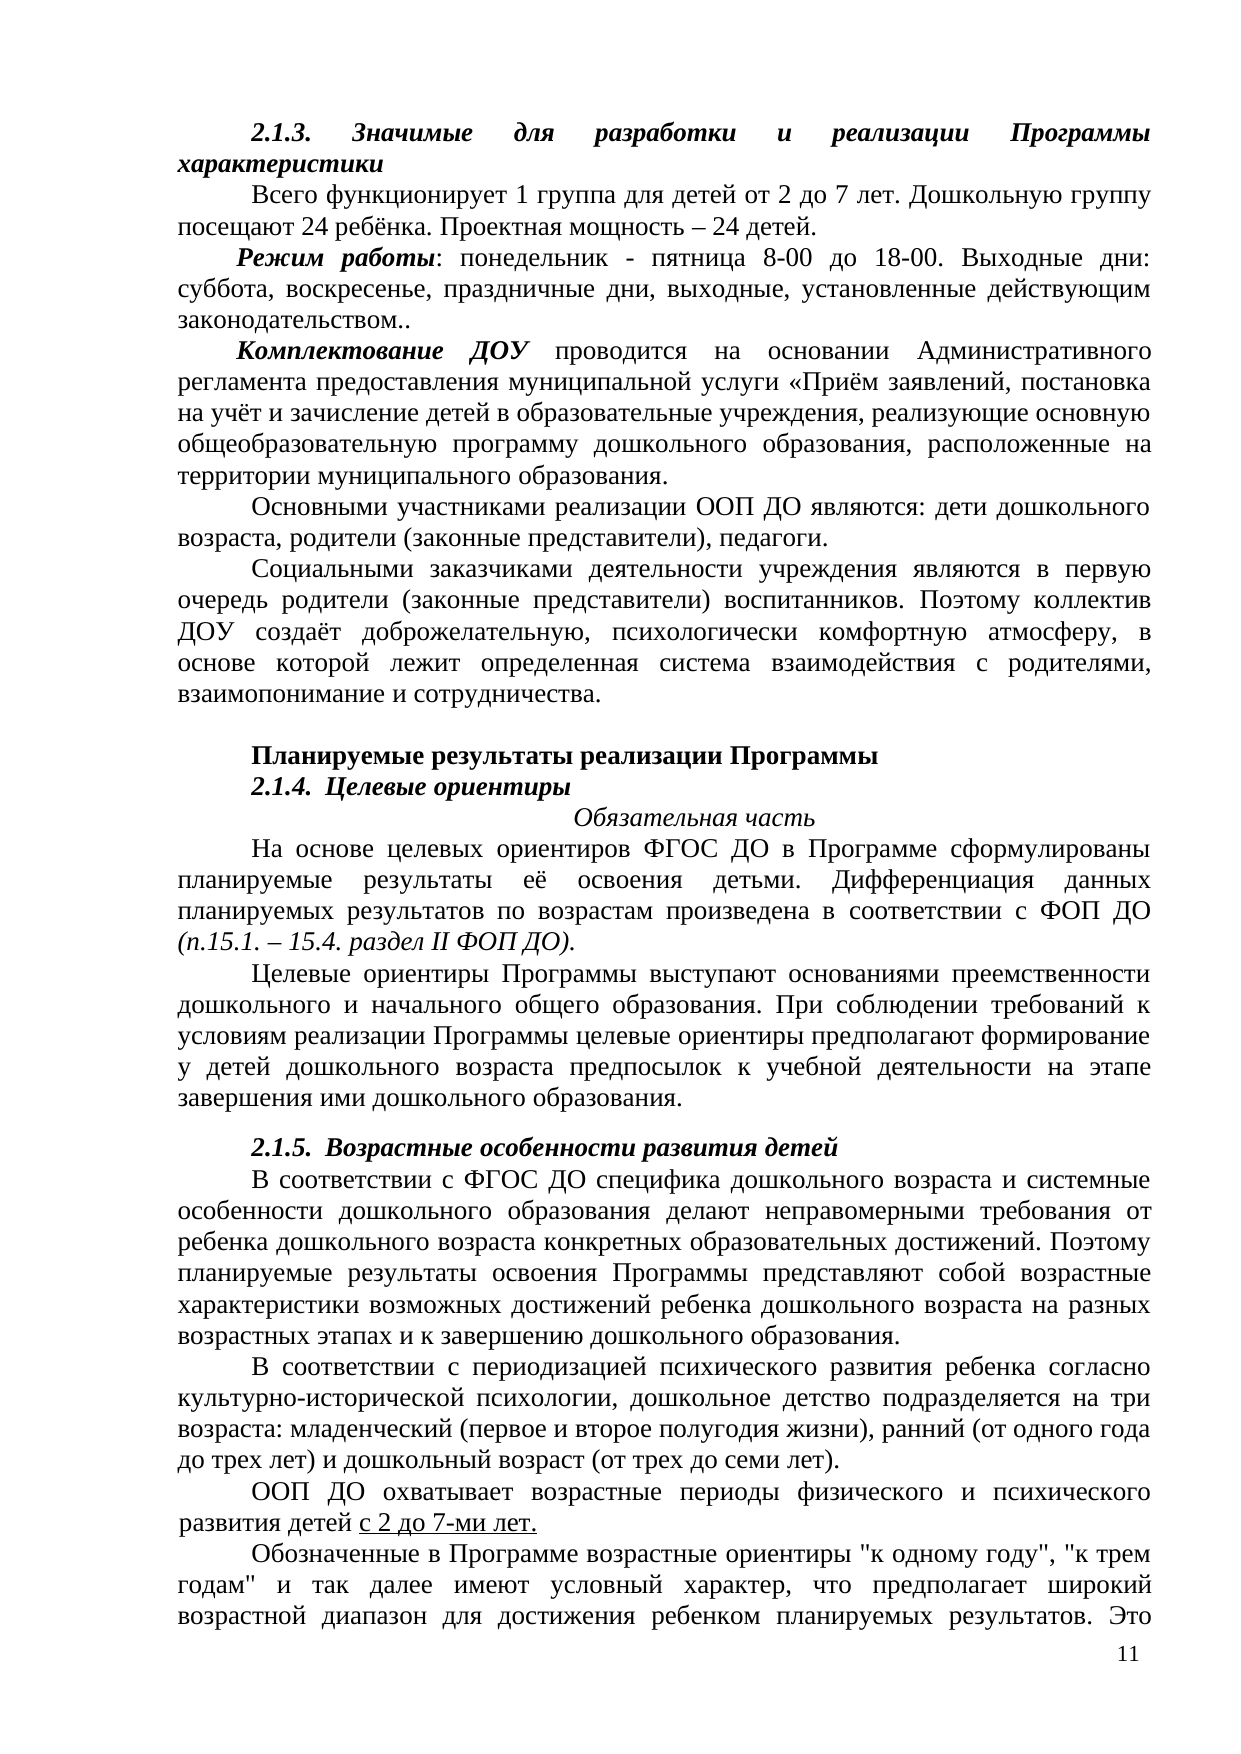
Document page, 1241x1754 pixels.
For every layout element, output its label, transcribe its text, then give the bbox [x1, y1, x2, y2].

text Целевые ориентиры Программы выступают основаниями преемственности дошкольного и начального общего образования. При соблюдении требований к условиям реализации Программы целевые ориентиры предполагают формирование у детей дошкольного возраста предпосылок к учебной деятельности на этапе завершения ими дошкольного образования. [177, 957, 1151, 1112]
text Комплектование ДОУ проводится на основании Административного регламента предоставления муниципальной услуги «Приём заявлений, постановка на учёт и зачисление детей в образовательные учреждения, реализующие основную общеобразовательную программу дошкольного образования, расположенные на территории муниципального образования. [177, 334, 1152, 490]
text Обязательная часть [573, 802, 1221, 832]
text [177, 1537, 1152, 1630]
subtitle Целевые ориентиры [251, 770, 1221, 802]
text Планируемые результаты реализации Программы [177, 739, 1152, 770]
text ООП ДО охватывает возрастные периоды физического и психического развития детей с 2 до 7-ми лет. [179, 1474, 1151, 1537]
subtitle Значимые для разработки и реализации Программы характеристики [177, 116, 1151, 178]
text Всего функционирует 1 группа для детей от 2 до 7 лет. Дошкольную группу посещают 24 ребёнка. Проектная мощность – 24 детей. [177, 178, 1152, 241]
text На основе целевых ориентиров ФГОС ДО в Программе сформулированы планируемые результаты её освоения детьми. Дифференциация данных планируемых результатов по возрастам произведена в соответствии с ФОП ДО (п.15.1. – 15.4. раздел II ФОП ДО). [177, 832, 1151, 957]
text Основными участниками реализации ООП ДО являются: дети дошкольного возраста, родители (законные представители), педагоги. [177, 490, 1151, 552]
text Социальными заказчиками деятельности учреждения являются в первую очередь родители (законные представители) воспитанников. Поэтому коллектив ДОУ создаёт доброжелательную, психологически комфортную атмосферу, в основе которой лежит определенная система взаимодействия с родителями, взаимопонимание и сотрудничества. [177, 552, 1152, 708]
text Режим работы: понедельник - пятница 8-00 до 18-00. Выходные дни: суббота, воскресенье, праздничные дни, выходные, установленные действующим законодательством.. [177, 241, 1152, 334]
subtitle Возрастные особенности развития детей [251, 1132, 1221, 1163]
text В соответствии с периодизацией психического развития ребенка согласно культурно-исторической психологии, дошкольное детство подразделяется на три возраста: младенческий (первое и второе полугодия жизни), ранний (от одного года до трех лет) и дошкольный возраст (от трех до семи лет). [177, 1350, 1152, 1474]
text В соответствии с ФГОС ДО специфика дошкольного возраста и системные особенности дошкольного образования делают неправомерными требования от ребенка дошкольного возраста конкретных образовательных достижений. Поэтому планируемые результаты освоения Программы представляют собой возрастные характеристики возможных достижений ребенка дошкольного возраста на разных возрастных этапах и к завершению дошкольного образования. [177, 1163, 1152, 1350]
